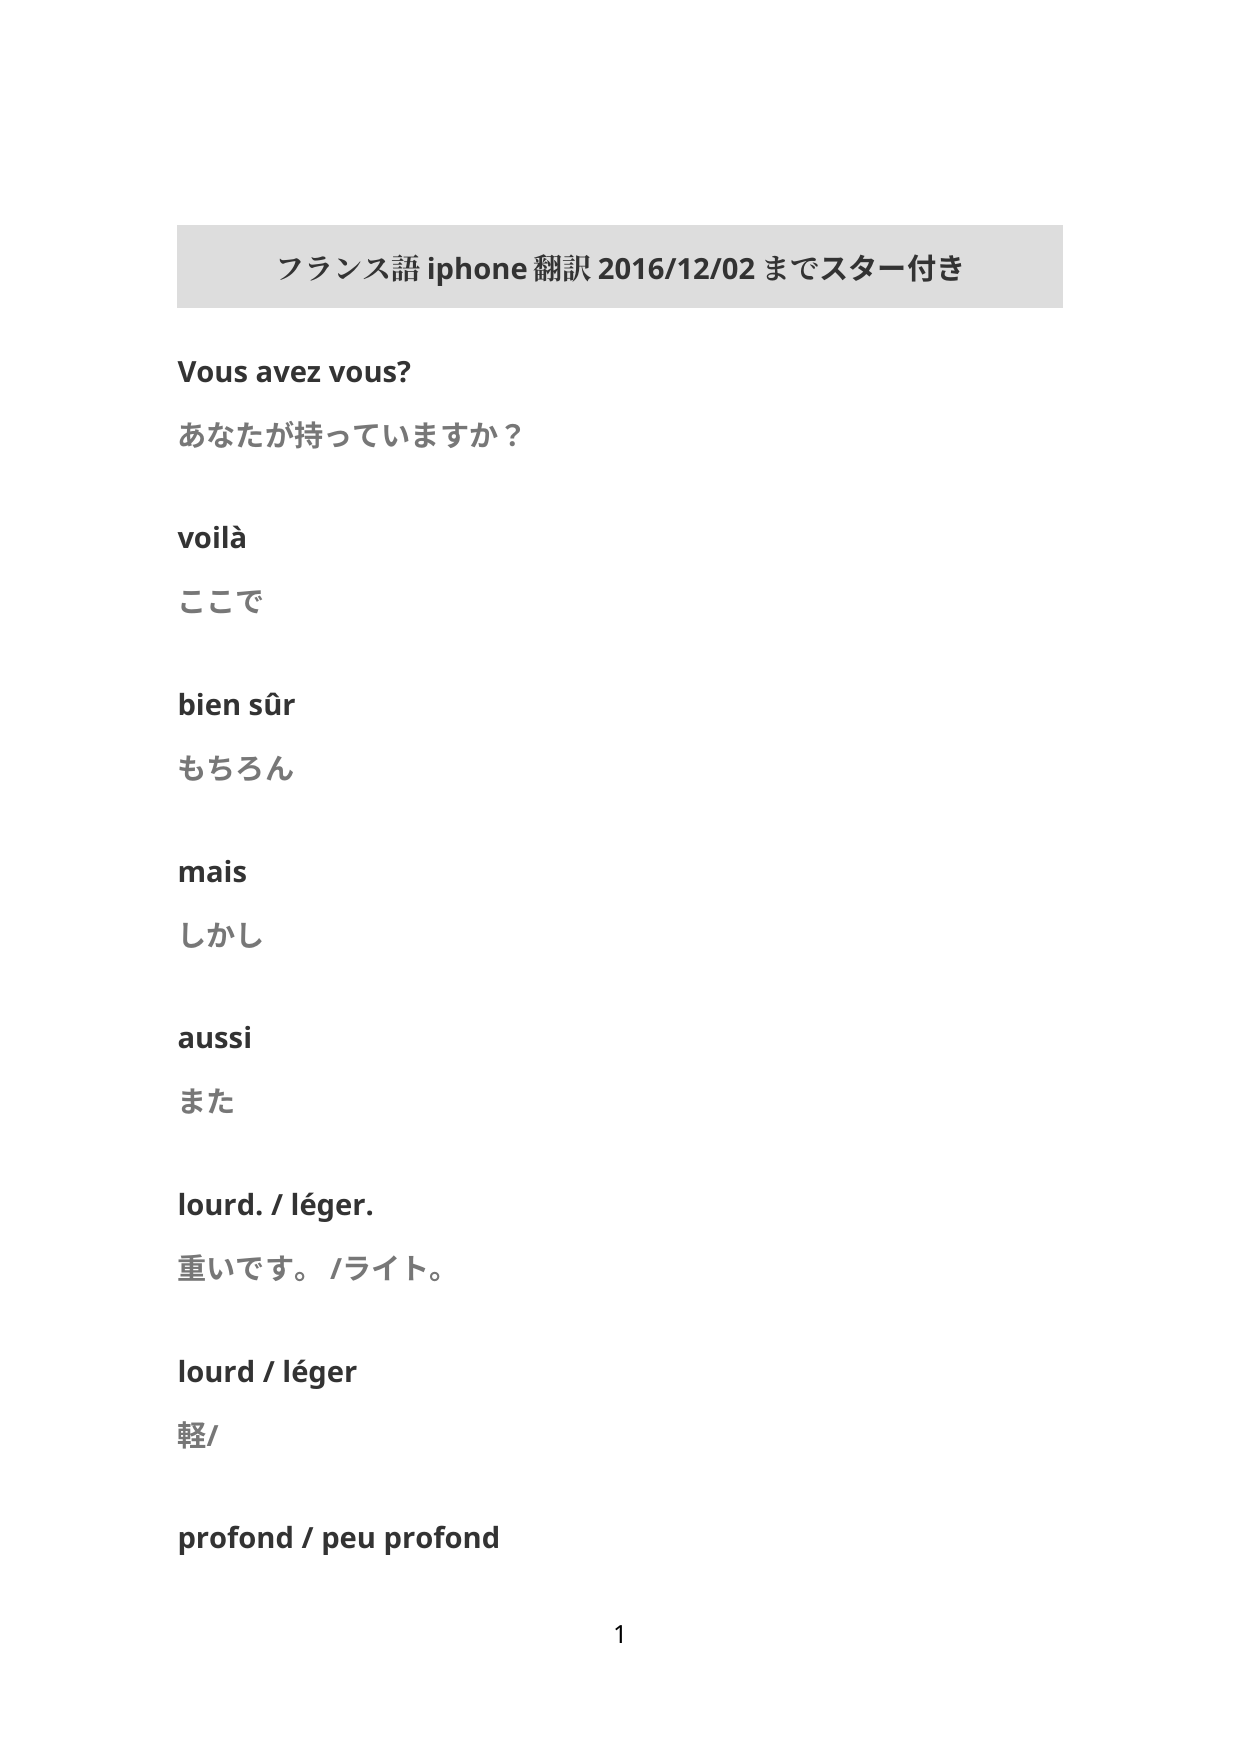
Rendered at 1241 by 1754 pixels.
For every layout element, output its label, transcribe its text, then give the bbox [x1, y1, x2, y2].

text しかし [177, 892, 1063, 975]
text 軽/ [177, 1392, 1063, 1475]
text lourd / léger [177, 1350, 1063, 1392]
text また [177, 1058, 1063, 1142]
text voilà [177, 517, 1063, 558]
text lourd. / léger. [177, 1183, 1063, 1225]
text フランス語iphone翻訳2016/12/02までスター付き [177, 225, 1063, 308]
text mais [177, 850, 1063, 892]
text bien sûr [177, 683, 1063, 725]
text もちろん [177, 725, 1063, 808]
text Vous avez vous? [177, 350, 1063, 392]
text あなたが持っていますか？ [177, 392, 1063, 475]
text aussi [177, 1017, 1063, 1058]
text ここで [177, 558, 1063, 642]
text 重いです。 /ライト。 [177, 1225, 1063, 1308]
text profond / peu profond [177, 1517, 1063, 1558]
